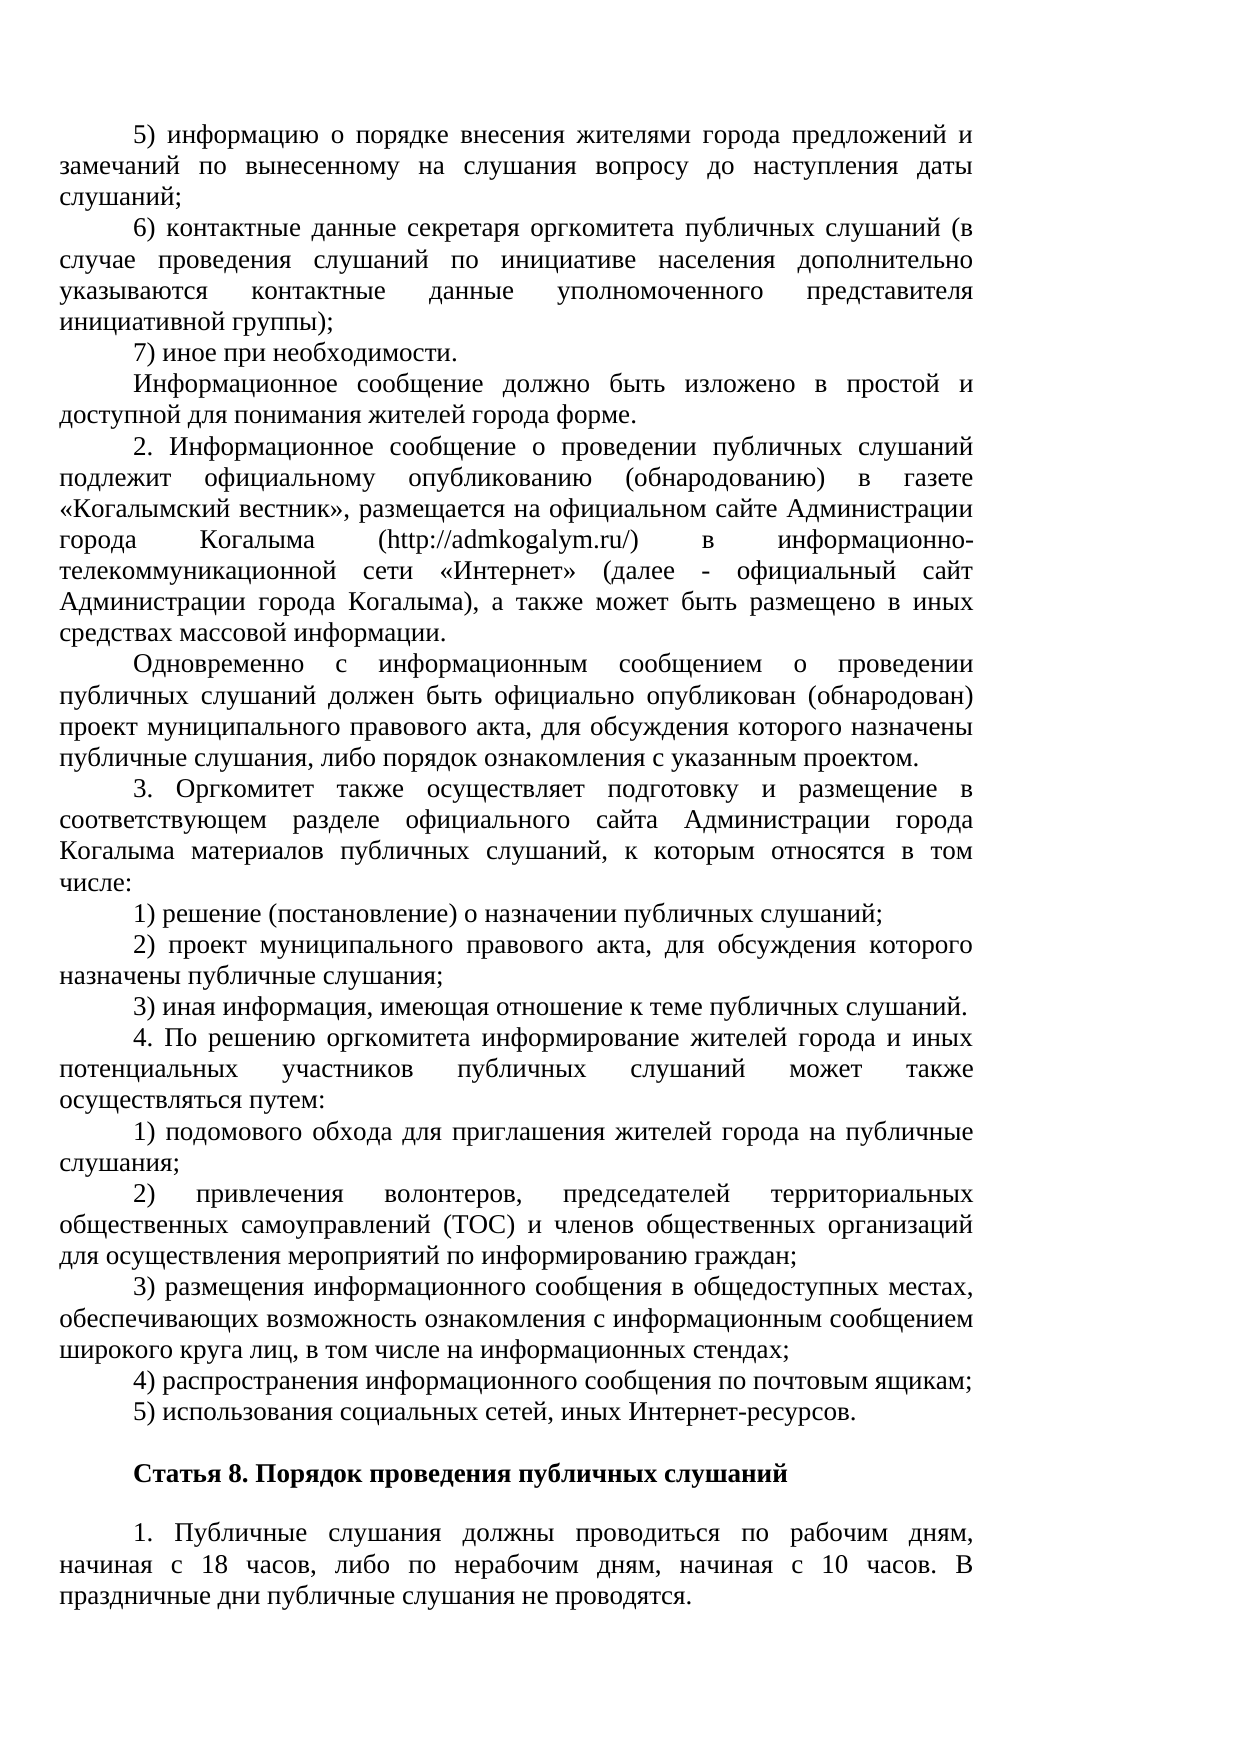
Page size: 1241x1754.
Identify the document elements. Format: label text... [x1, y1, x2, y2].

text 5) информацию о порядке внесения жителями города предложений и замечаний по вынесенному на слушания вопросу до наступления даты слушаний; [59, 118, 974, 212]
text 6) контактные данные секретаря оргкомитета публичных слушаний (в случае проведения слушаний по инициативе населения дополнительно указываются контактные данные уполномоченного представителя инициативной группы); [59, 212, 974, 336]
text 2) привлечения волонтеров, председателей территориальных общественных самоуправлений (ТОС) и членов общественных организаций для осуществления мероприятий по информированию граждан; [59, 1177, 974, 1271]
text 4) распространения информационного сообщения по почтовым ящикам; [59, 1364, 974, 1395]
text Одновременно с информационным сообщением о проведении публичных слушаний должен быть официально опубликован (обнародован) проект муниципального правового акта, для обсуждения которого назначены публичные слушания, либо порядок ознакомления с указанным проектом. [59, 648, 974, 772]
text 3) размещения информационного сообщения в общедоступных местах, обеспечивающих возможность ознакомления с информационным сообщением широкого круга лиц, в том числе на информационных стендах; [59, 1271, 974, 1364]
text 1. Публичные слушания должны проводиться по рабочим дням, начиная с 18 часов, либо по нерабочим дням, начиная с 10 часов. В праздничные дни публичные слушания не проводятся. [59, 1517, 974, 1610]
text 4. По решению оргкомитета информирование жителей города и иных потенциальных участников публичных слушаний может также осуществляться путем: [59, 1021, 974, 1115]
text 7) иное при необходимости. [59, 336, 974, 367]
text Информационное сообщение должно быть изложено в простой и доступной для понимания жителей города форме. [59, 367, 974, 429]
text 2) проект муниципального правового акта, для обсуждения которого назначены публичные слушания; [59, 928, 974, 990]
text 3. Оргкомитет также осуществляет подготовку и размещение в соответствующем разделе официального сайта Администрации города Когалыма материалов публичных слушаний, к которым относятся в том числе: [59, 772, 974, 897]
text 1) решение (постановление) о назначении публичных слушаний; [59, 897, 974, 928]
text 5) использования социальных сетей, иных Интернет-ресурсов. [59, 1395, 974, 1426]
text 3) иная информация, имеющая отношение к теме публичных слушаний. [59, 990, 974, 1021]
text 1) подомового обхода для приглашения жителей города на публичные слушания; [59, 1115, 974, 1177]
text Статья 8. Порядок проведения публичных слушаний [59, 1457, 974, 1488]
text 2. Информационное сообщение о проведении публичных слушаний подлежит официальному опубликованию (обнародованию) в газете «Когалымский вестник», размещается на официальном сайте Администрации города Когалыма (http://admkogalym.ru/) в информационно-телекоммуникационной сети «Интернет» (далее - официальный сайт Администрации города Когалыма), а также может быть размещено в иных средствах массовой информации. [59, 429, 974, 648]
